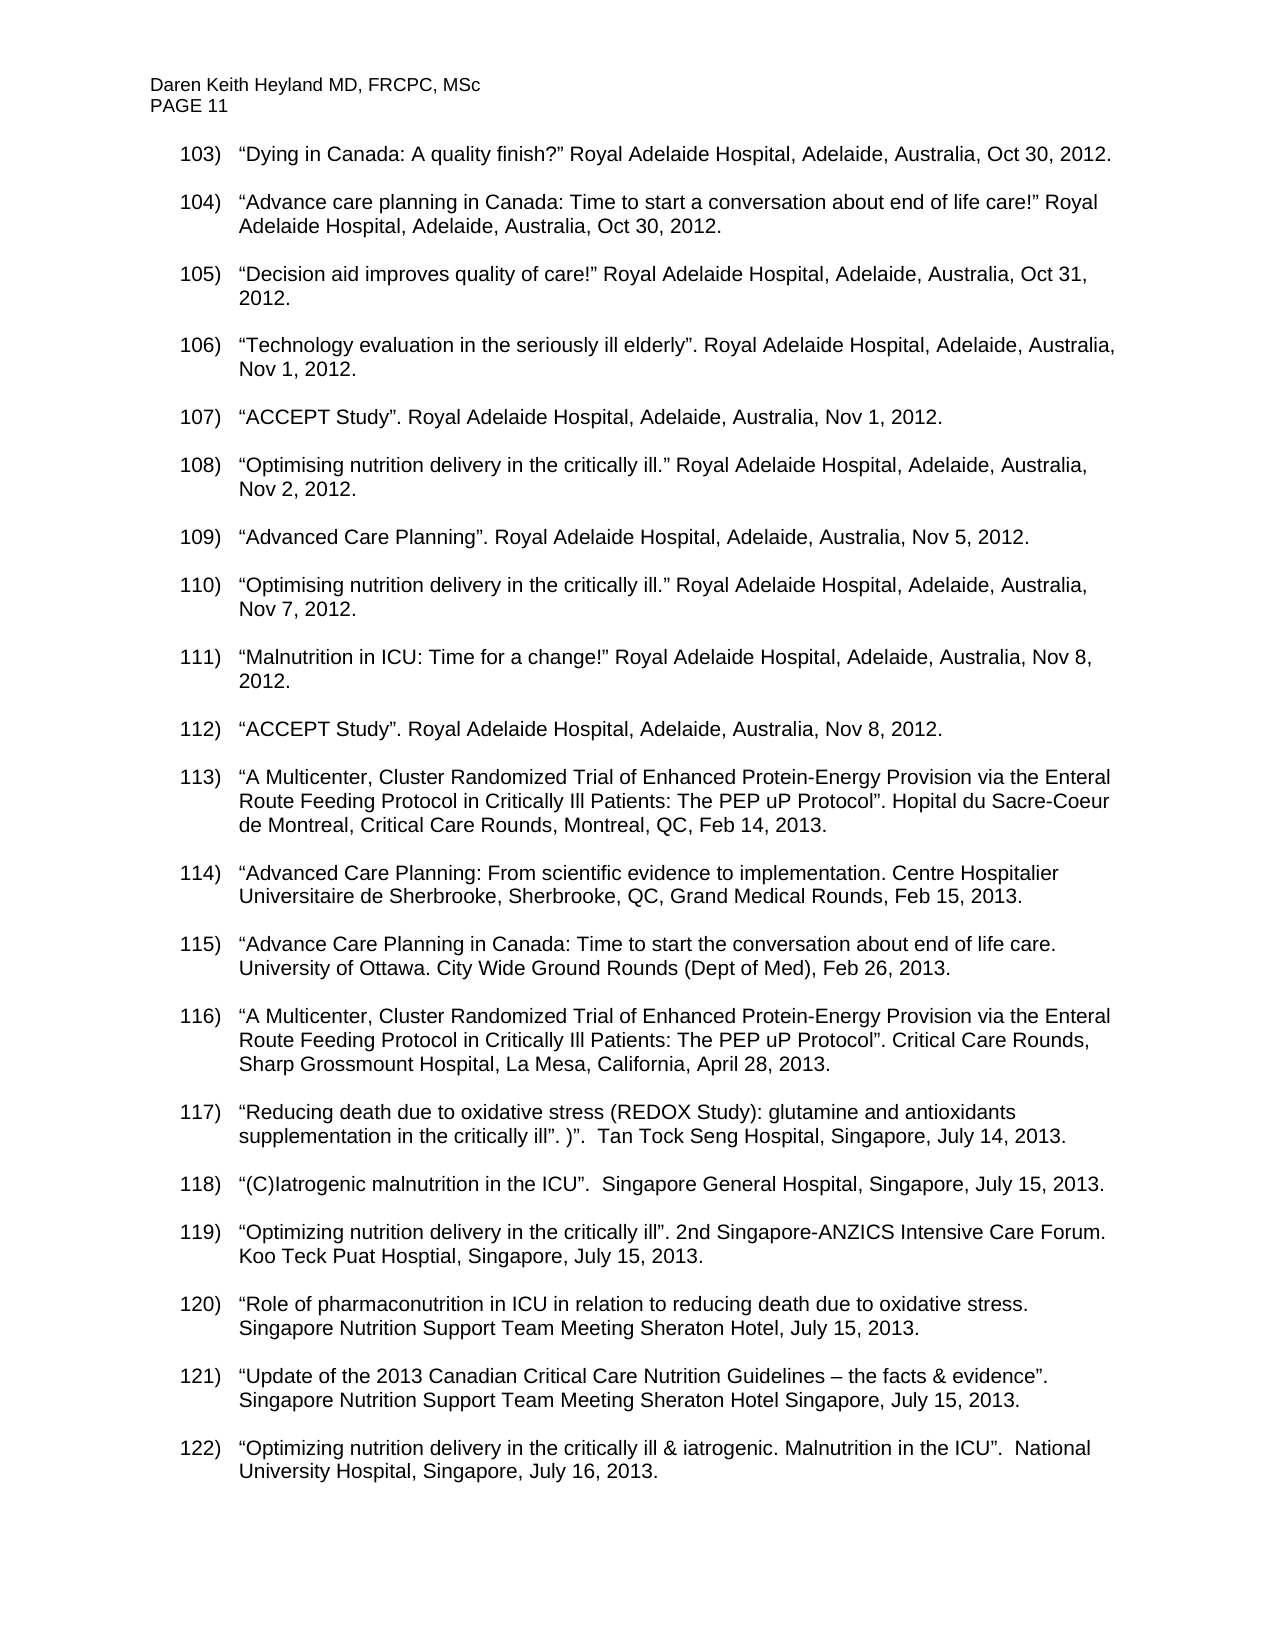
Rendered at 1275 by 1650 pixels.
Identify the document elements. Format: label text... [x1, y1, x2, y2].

list “Role of pharmaconutrition in ICU in relation to reducing death due to oxidative stress. Singapore Nutrition Support Team Meeting Sheraton Hotel, July 15, 2013. [179, 1292, 1125, 1339]
list “Optimizing nutrition delivery in the critically ill & iatrogenic. Malnutrition in the ICU”. National University Hospital, Singapore, July 16, 2013. [179, 1435, 1125, 1483]
list “Technology evaluation in the seriously ill elderly”. Royal Adelaide Hospital, Adelaide, Australia, Nov 1, 2012. [179, 333, 1125, 381]
list “ACCEPT Study”. Royal Adelaide Hospital, Adelaide, Australia, Nov 1, 2012. [179, 405, 1125, 429]
list “Update of the 2013 Canadian Critical Care Nutrition Guidelines – the facts & evidence”. Singapore Nutrition Support Team Meeting Sheraton Hotel Singapore, July 15, 2013. [179, 1363, 1125, 1411]
list “Decision aid improves quality of care!” Royal Adelaide Hospital, Adelaide, Australia, Oct 31, 2012. [179, 261, 1125, 309]
list “Dying in Canada: A quality finish?” Royal Adelaide Hospital, Adelaide, Australia, Oct 30, 2012. [179, 142, 1125, 166]
list “(C)Iatrogenic malnutrition in the ICU”. Singapore General Hospital, Singapore, July 15, 2013. [179, 1172, 1125, 1196]
list “Advance Care Planning in Canada: Time to start the conversation about end of life care. University of Ottawa. City Wide Ground Rounds (Dept of Med), Feb 26, 2013. [179, 932, 1125, 980]
list “Optimising nutrition delivery in the critically ill.” Royal Adelaide Hospital, Adelaide, Australia, Nov 7, 2012. [179, 573, 1125, 621]
list “Advanced Care Planning”. Royal Adelaide Hospital, Adelaide, Australia, Nov 5, 2012. [179, 525, 1125, 549]
list “Optimizing nutrition delivery in the critically ill”. 2nd Singapore-ANZICS Intensive Care Forum. Koo Teck Puat Hosptial, Singapore, July 15, 2013. [179, 1220, 1125, 1268]
list “Advanced Care Planning: From scientific evidence to implementation. Centre Hospitalier Universitaire de Sherbrooke, Sherbrooke, QC, Grand Medical Rounds, Feb 15, 2013. [179, 860, 1125, 908]
list “Optimising nutrition delivery in the critically ill.” Royal Adelaide Hospital, Adelaide, Australia, Nov 2, 2012. [179, 453, 1125, 501]
list “Advance care planning in Canada: Time to start a conversation about end of life care!” Royal Adelaide Hospital, Adelaide, Australia, Oct 30, 2012. [179, 189, 1125, 237]
list “A Multicenter, Cluster Randomized Trial of Enhanced Protein-Energy Provision via the Enteral Route Feeding Protocol in Critically Ill Patients: The PEP uP Protocol”. Critical Care Rounds, Sharp Grossmount Hospital, La Mesa, California, April 28, 2013. [179, 1004, 1125, 1076]
list “Malnutrition in ICU: Time for a change!” Royal Adelaide Hospital, Adelaide, Australia, Nov 8, 2012. [179, 645, 1125, 693]
list “Reducing death due to oxidative stress (REDOX Study): glutamine and antioxidants supplementation in the critically ill”. )”. Tan Tock Seng Hospital, Singapore, July 14, 2013. [179, 1100, 1125, 1148]
list “A Multicenter, Cluster Randomized Trial of Enhanced Protein-Energy Provision via the Enteral Route Feeding Protocol in Critically Ill Patients: The PEP uP Protocol”. Hopital du Sacre-Coeur de Montreal, Critical Care Rounds, Montreal, QC, Feb 14, 2013. [179, 764, 1125, 836]
list “ACCEPT Study”. Royal Adelaide Hospital, Adelaide, Australia, Nov 8, 2012. [179, 717, 1125, 741]
